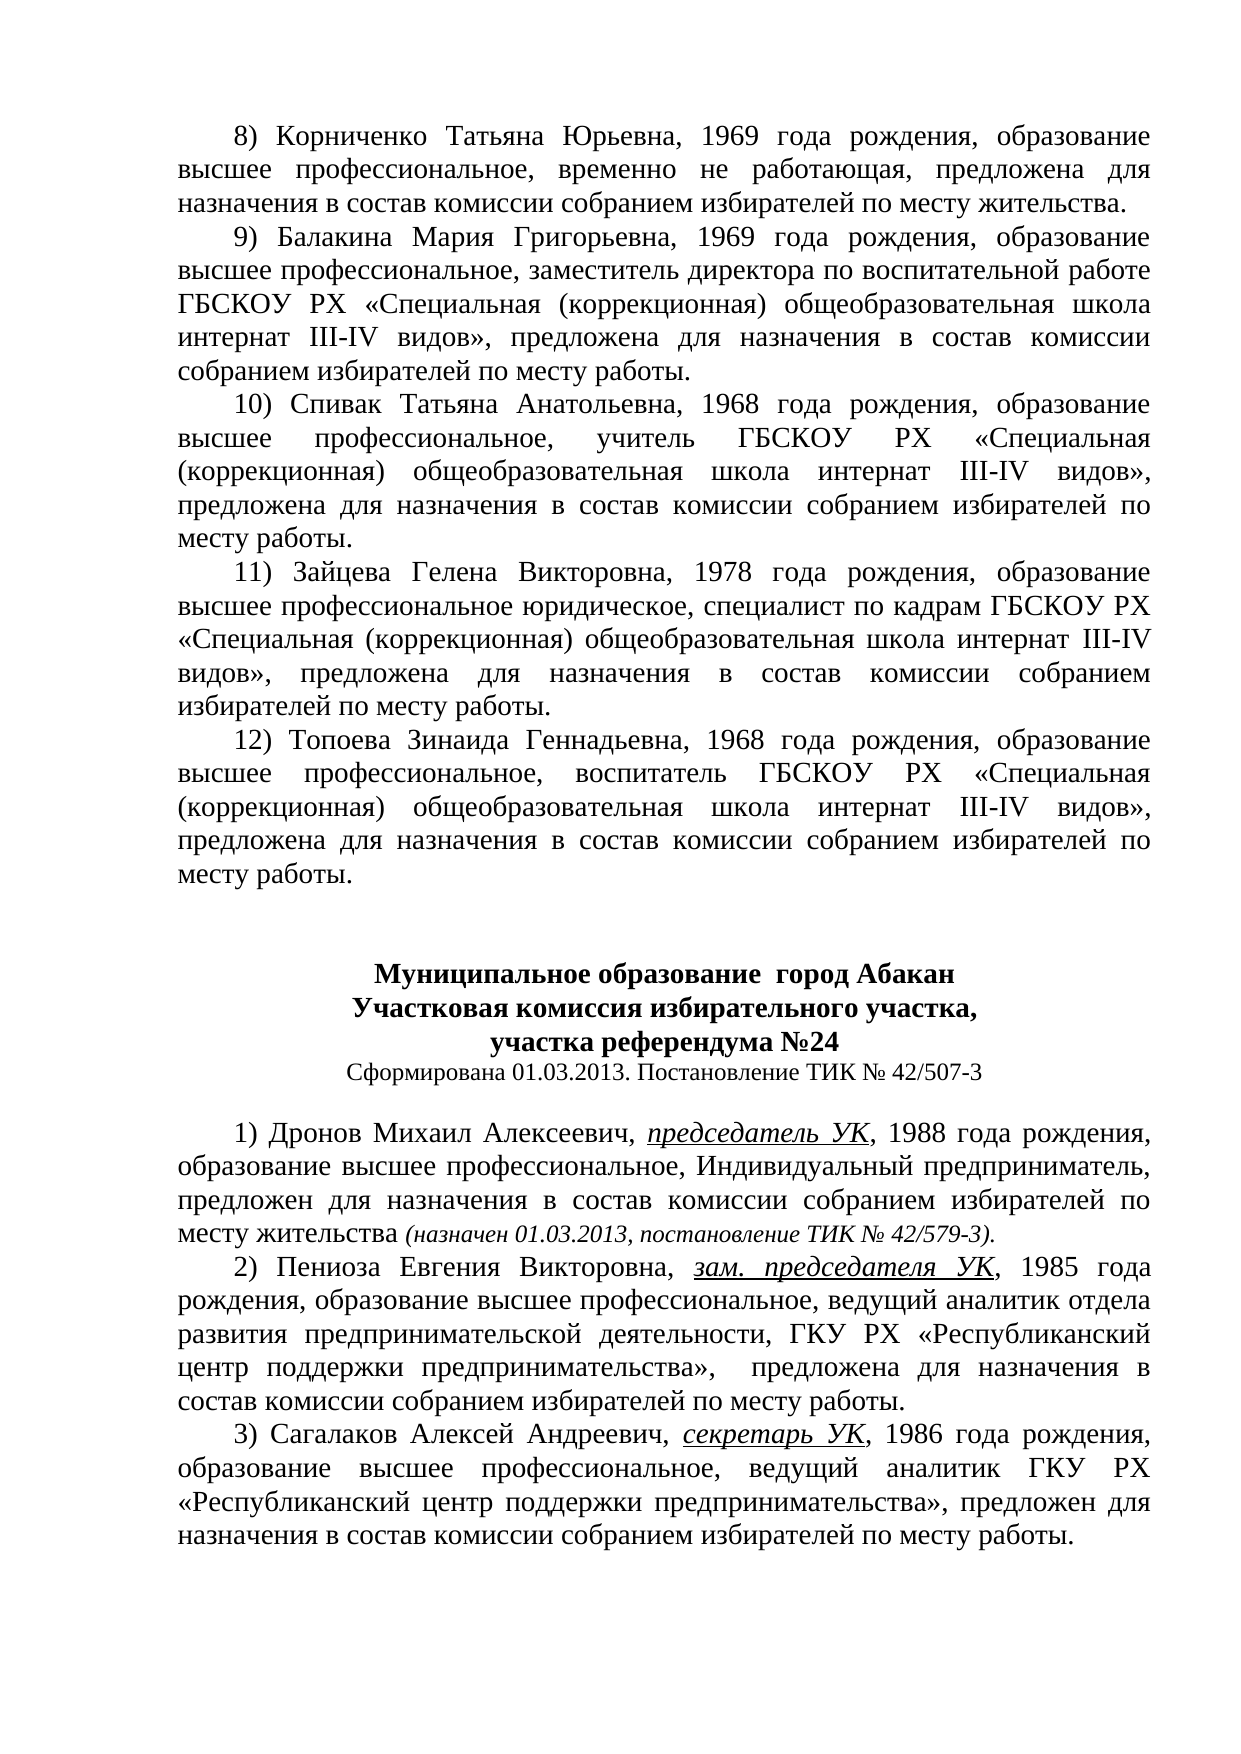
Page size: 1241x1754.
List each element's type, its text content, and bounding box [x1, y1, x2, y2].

text Участковая комиссия избирательного участка, [177, 990, 1152, 1024]
text 8) Корниченко Татьяна Юрьевна, 1969 года рождения, образование высшее профессиональное, временно не работающая, предложена для назначения в состав комиссии собранием избирателей по месту жительства. [177, 118, 1152, 219]
text 12) Топоева Зинаида Геннадьевна, 1968 года рождения, образование высшее профессиональное, воспитатель ГБСКОУ РХ «Специальная (коррекционная) общеобразовательная школа интернат III-IV видов», предложена для назначения в состав комиссии собранием избирателей по месту работы. [177, 722, 1152, 889]
text 10) Спивак Татьяна Анатольевна, 1968 года рождения, образование высшее профессиональное, учитель ГБСКОУ РХ «Специальная (коррекционная) общеобразовательная школа интернат III-IV видов», предложена для назначения в состав комиссии собранием избирателей по месту работы. [177, 386, 1152, 554]
text Муниципальное образование город Абакан [177, 957, 1152, 990]
text участка референдума №24 [177, 1024, 1152, 1057]
text Сформирована 01.03.2013. Постановление ТИК № 42/507-3 [177, 1057, 1152, 1086]
text 2) Пениоза Евгения Викторовна, зам. председателя УК, 1985 года рождения, образование высшее профессиональное, ведущий аналитик отдела развития предпринимательской деятельности, ГКУ РХ «Республиканский центр поддержки предпринимательства», предложена для назначения в состав комиссии собранием избирателей по месту работы. [177, 1249, 1152, 1417]
text 3) Сагалаков Алексей Андреевич, секретарь УК, 1986 года рождения, образование высшее профессиональное, ведущий аналитик ГКУ РХ «Республиканский центр поддержки предпринимательства», предложен для назначения в состав комиссии собранием избирателей по месту работы. [177, 1417, 1152, 1551]
text 11) Зайцева Гелена Викторовна, 1978 года рождения, образование высшее профессиональное юридическое, специалист по кадрам ГБСКОУ РХ «Специальная (коррекционная) общеобразовательная школа интернат III-IV видов», предложена для назначения в состав комиссии собранием избирателей по месту работы. [177, 554, 1152, 722]
text 1) Дронов Михаил Алексеевич, председатель УК, 1988 года рождения, образование высшее профессиональное, Индивидуальный предприниматель, предложен для назначения в состав комиссии собранием избирателей по месту жительства (назначен 01.03.2013, постановление ТИК № 42/579-3). [177, 1115, 1152, 1249]
text 9) Балакина Мария Григорьевна, 1969 года рождения, образование высшее профессиональное, заместитель директора по воспитательной работе ГБСКОУ РХ «Специальная (коррекционная) общеобразовательная школа интернат III-IV видов», предложена для назначения в состав комиссии собранием избирателей по месту работы. [177, 219, 1152, 386]
